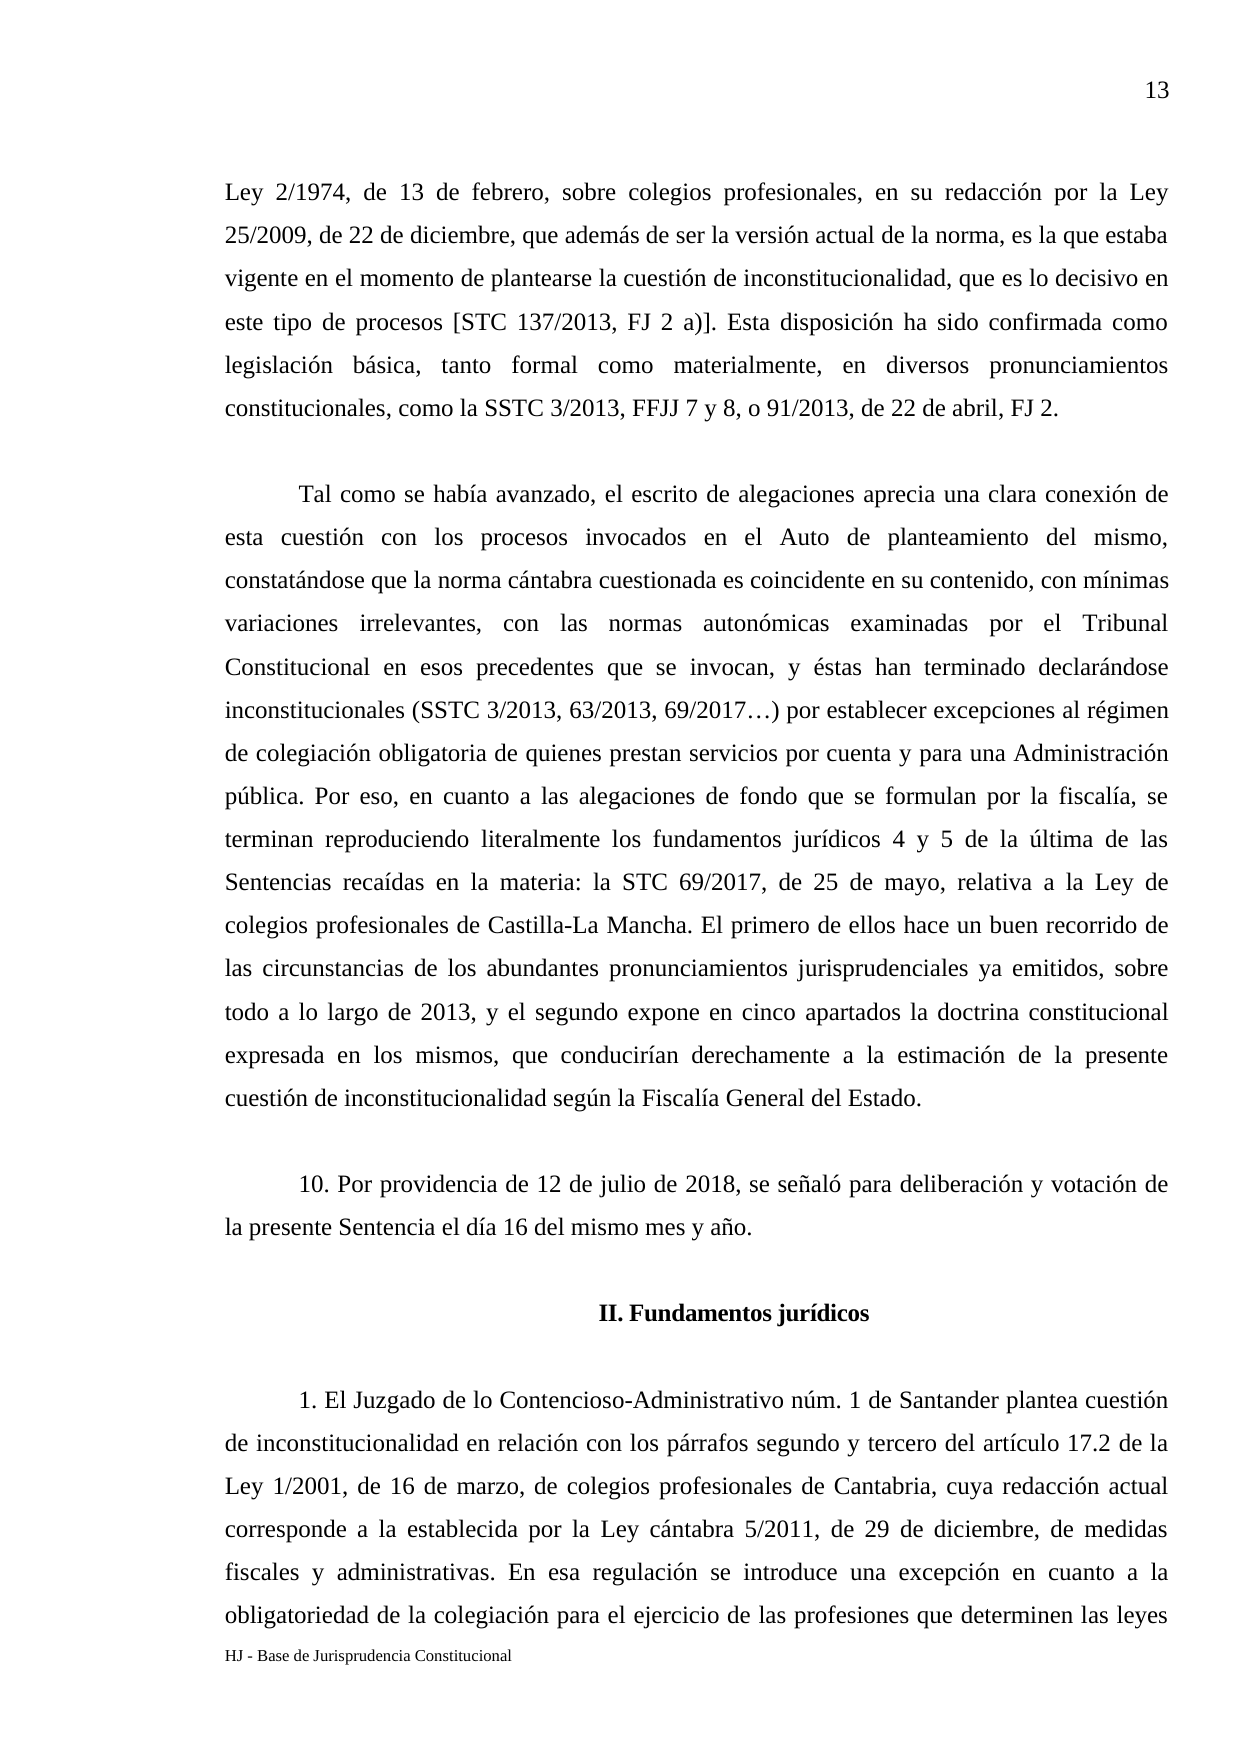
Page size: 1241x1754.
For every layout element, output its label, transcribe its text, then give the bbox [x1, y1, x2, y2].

text Tal como se había avanzado, el escrito de alegaciones aprecia una clara conexión de esta cuestión con los procesos invocados en el Auto de planteamiento del mismo, constatándose que la norma cántabra cuestionada es coincidente en su contenido, con mínimas variaciones irrelevantes, con las normas autonómicas examinadas por el Tribunal Constitucional en esos precedentes que se invocan, y éstas han terminado declarándose inconstitucionales (SSTC 3/2013, 63/2013, 69/2017…) por establecer excepciones al régimen de colegiación obligatoria de quienes prestan servicios por cuenta y para una Administración pública. Por eso, en cuanto a las alegaciones de fondo que se formulan por la fiscalía, se terminan reproduciendo literalmente los fundamentos jurídicos 4 y 5 de la última de las Sentencias recaídas en la materia: la STC 69/2017, de 25 de mayo, relativa a la Ley de colegios profesionales de Castilla-La Mancha. El primero de ellos hace un buen recorrido de las circunstancias de los abundantes pronunciamientos jurisprudenciales ya emitidos, sobre todo a lo largo de 2013, y el segundo expone en cinco apartados la doctrina constitucional expresada en los mismos, que conducirían derechamente a la estimación de la presente cuestión de inconstitucionalidad según la Fiscalía General del Estado. [224, 479, 1169, 1112]
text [224, 177, 1169, 422]
text 10. Por providencia de 12 de julio de 2018, se señaló para deliberación y votación de la presente Sentencia el día 16 del mismo mes y año. [224, 1169, 1169, 1241]
subtitle II. Fundamentos jurídicos [224, 1298, 1169, 1327]
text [224, 1385, 1169, 1629]
